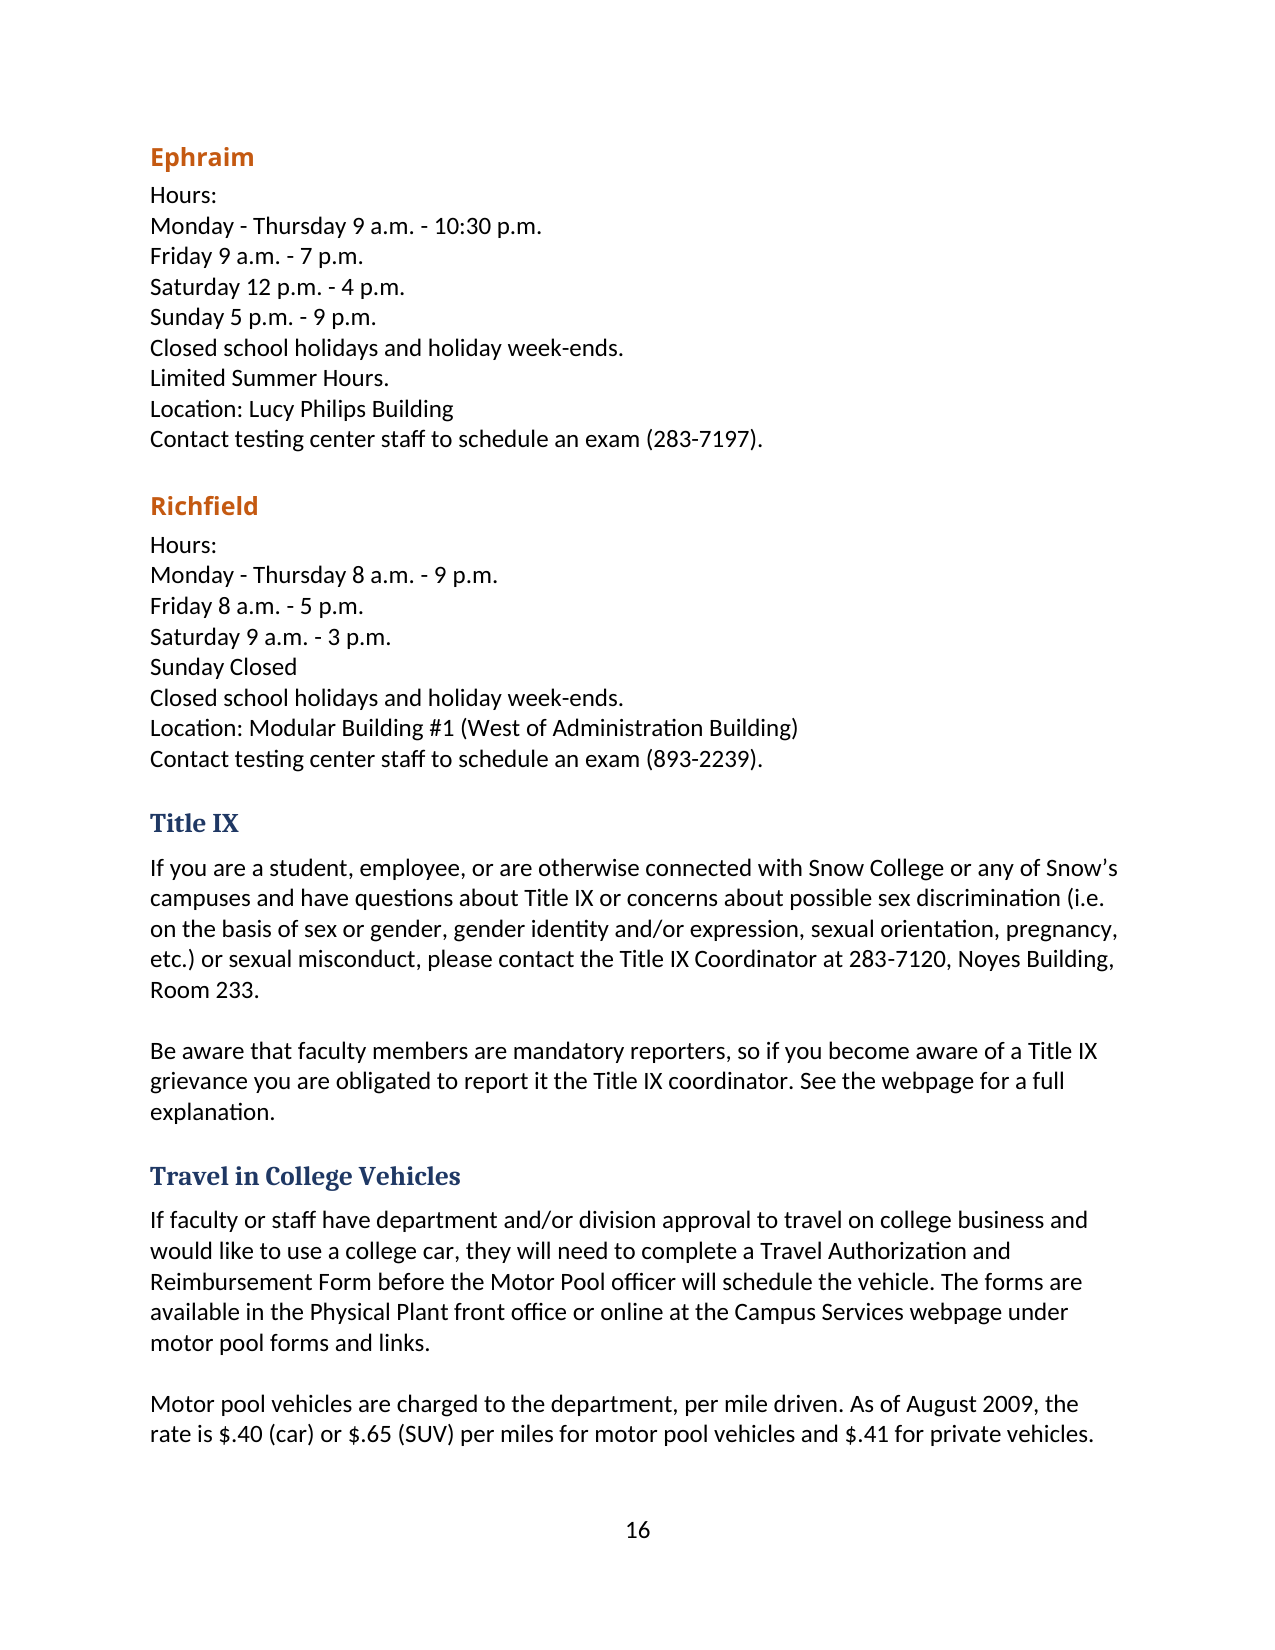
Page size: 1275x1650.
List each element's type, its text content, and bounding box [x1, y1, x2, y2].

text Closed school holidays and holiday week-ends. [150, 682, 1125, 712]
text Monday - Thursday 8 a.m. - 9 p.m. Friday 8 a.m. - 5 p.m. Saturday 9 a.m. - 3 p.m. Sunday Closed [150, 560, 1125, 682]
text Ephraim [150, 139, 1125, 173]
text Contact testing center staff to schedule an exam (283-7197). [150, 424, 1125, 454]
text Hours: [150, 529, 1125, 560]
text Closed school holidays and holiday week-ends. [150, 332, 1125, 363]
text Richfield [150, 489, 1125, 523]
text Location: Modular Building #1 (West of Administration Building) [150, 712, 1125, 743]
text Motor pool vehicles are charged to the department, per mile driven. As of August 2009, the rate is $.40 (car) or $.65 (SUV) per miles for motor pool vehicles and $.41 for private vehicles. [150, 1388, 1125, 1449]
text Monday - Thursday 9 a.m. - 10:30 p.m. Friday 9 a.m. - 7 p.m. Saturday 12 p.m. - 4 p.m. Sunday 5 p.m. - 9 p.m. [150, 210, 1125, 332]
text Title IX [150, 808, 1125, 839]
text Limited Summer Hours. [150, 363, 1125, 393]
text Contact testing center staff to schedule an exam (893-2239). [150, 743, 1125, 773]
text Travel in College Vehicles [150, 1161, 1125, 1192]
text Be aware that faculty members are mandatory reporters, so if you become aware of a Title IX grievance you are obligated to report it the Title IX coordinator. See the webpage for a full explanation. [150, 1035, 1125, 1126]
text If faculty or staff have department and/or division approval to travel on college business and would like to use a college car, they will need to complete a Travel Authorization and Reimbursement Form before the Motor Pool officer will schedule the vehicle. The forms are available in the Physical Plant front office or online at the Campus Services webpage under motor pool forms and links. [150, 1205, 1125, 1357]
text If you are a student, employee, or are otherwise connected with Snow College or any of Snow’s campuses and have questions about Title IX or concerns about possible sex discrimination (i.e. on the basis of sex or gender, gender identity and/or expression, sexual orientation, pregnancy, etc.) or sexual misconduct, please contact the Title IX Coordinator at 283-7120, Noyes Building, Room 233. [150, 852, 1125, 1004]
text Hours: [150, 179, 1125, 210]
text Location: Lucy Philips Building [150, 393, 1125, 424]
